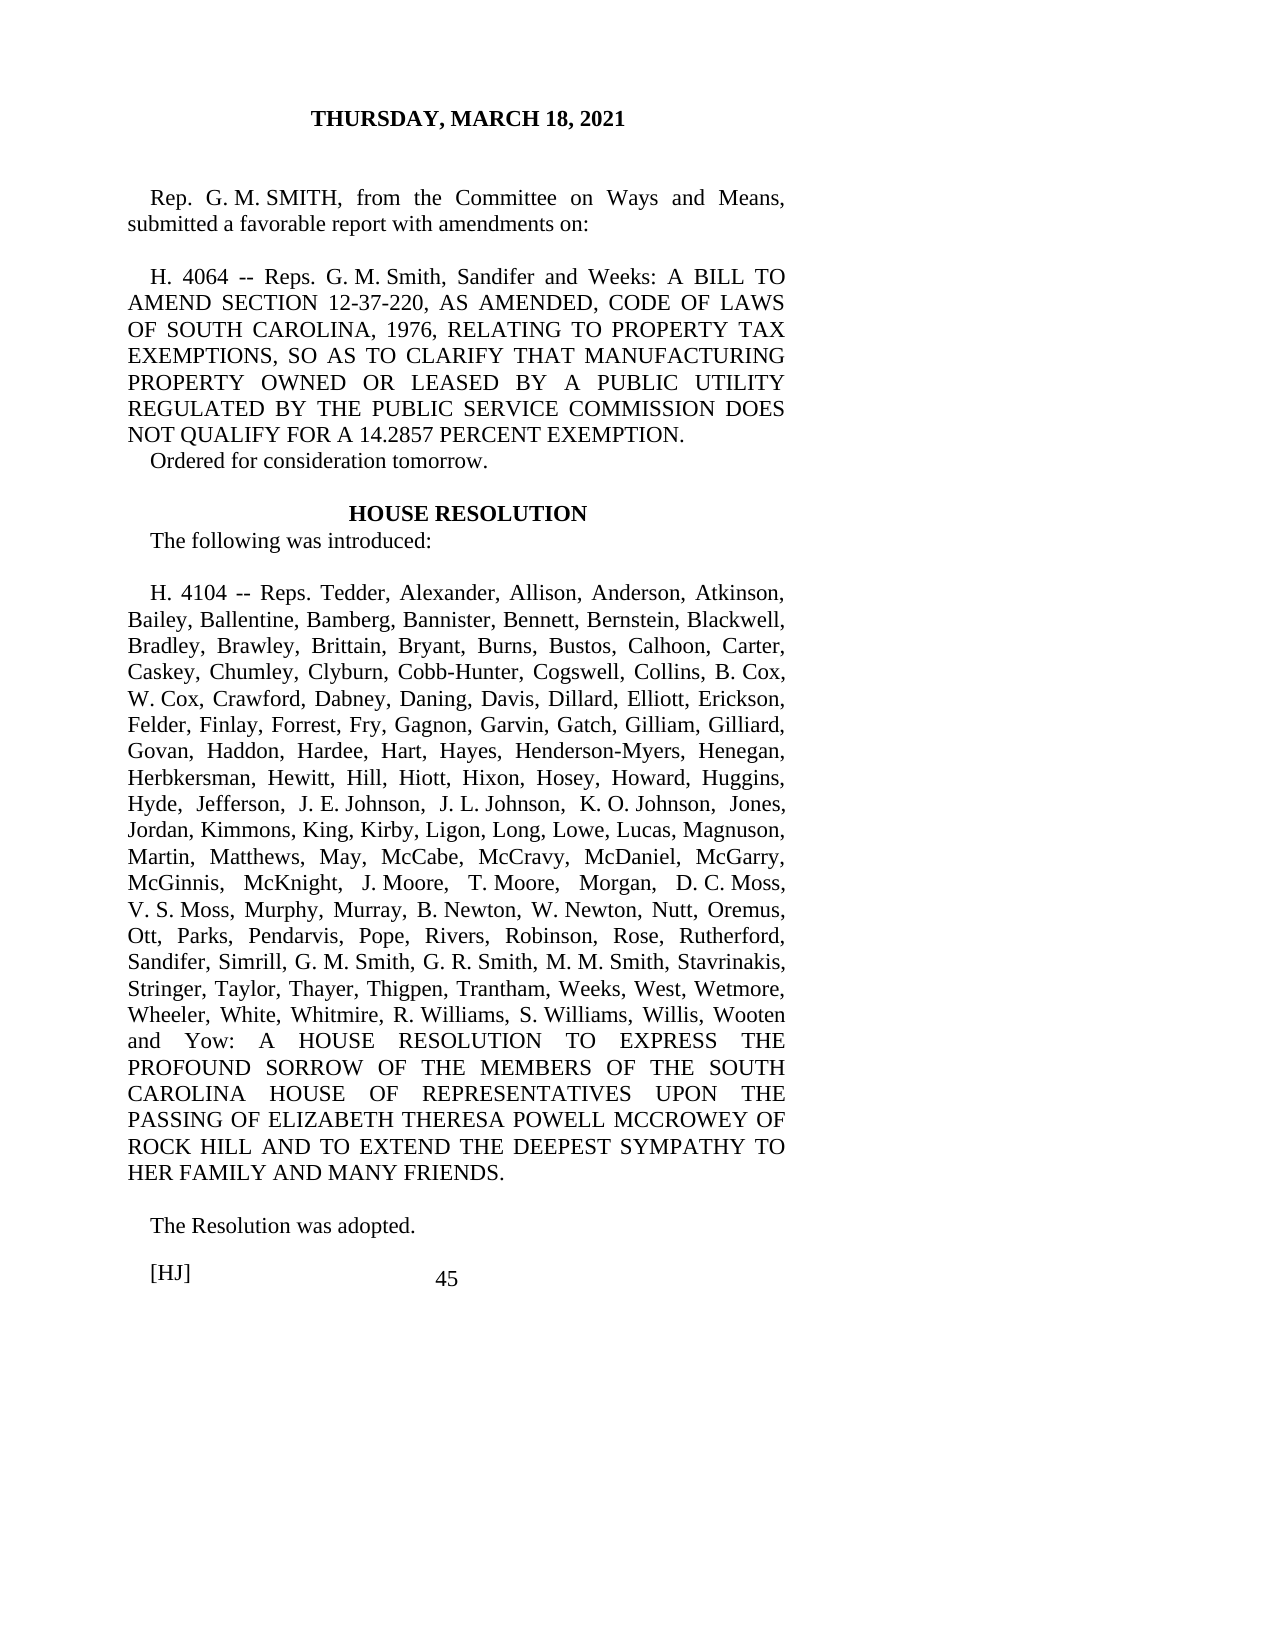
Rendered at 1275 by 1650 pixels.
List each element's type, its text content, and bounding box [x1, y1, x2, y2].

text H. 4104 -- Reps. Tedder, Alexander, Allison, Anderson, Atkinson, Bailey, Ballentine, Bamberg, Bannister, Bennett, Bernstein, Blackwell, Bradley, Brawley, Brittain, Bryant, Burns, Bustos, Calhoon, Carter, Caskey, Chumley, Clyburn, Cobb-Hunter, Cogswell, Collins, B. Cox, W. Cox, Crawford, Dabney, Daning, Davis, Dillard, Elliott, Erickson, Felder, Finlay, Forrest, Fry, Gagnon, Garvin, Gatch, Gilliam, Gilliard, Govan, Haddon, Hardee, Hart, Hayes, Henderson-Myers, Henegan, Herbkersman, Hewitt, Hill, Hiott, Hixon, Hosey, Howard, Huggins, Hyde, Jefferson, J. E. Johnson, J. L. Johnson, K. O. Johnson, Jones, Jordan, Kimmons, King, Kirby, Ligon, Long, Lowe, Lucas, Magnuson, Martin, Matthews, May, McCabe, McCravy, McDaniel, McGarry, McGinnis, McKnight, J. Moore, T. Moore, Morgan, D. C. Moss, V. S. Moss, Murphy, Murray, B. Newton, W. Newton, Nutt, Oremus, Ott, Parks, Pendarvis, Pope, Rivers, Robinson, Rose, Rutherford, Sandifer, Simrill, G. M. Smith, G. R. Smith, M. M. Smith, Stavrinakis, Stringer, Taylor, Thayer, Thigpen, Trantham, Weeks, West, Wetmore, Wheeler, White, Whitmire, R. Williams, S. Williams, Willis, Wooten and Yow: A HOUSE RESOLUTION TO EXPRESS THE PROFOUND SORROW OF THE MEMBERS OF THE SOUTH CAROLINA HOUSE OF REPRESENTATIVES UPON THE PASSING OF ELIZABETH THERESA POWELL MCCROWEY OF ROCK HILL AND TO EXTEND THE DEEPEST SYMPATHY TO HER FAMILY AND MANY FRIENDS. [127, 579, 786, 1186]
text Ordered for consideration tomorrow. [127, 448, 786, 474]
text The following was introduced: [127, 527, 786, 553]
text H. 4064 -- Reps. G. M. Smith, Sandifer and Weeks: A BILL TO AMEND SECTION 12-37-220, AS AMENDED, CODE OF LAWS OF SOUTH CAROLINA, 1976, RELATING TO PROPERTY TAX EXEMPTIONS, SO AS TO CLARIFY THAT MANUFACTURING PROPERTY OWNED OR LEASED BY A PUBLIC UTILITY REGULATED BY THE PUBLIC SERVICE COMMISSION DOES NOT QUALIFY FOR A 14.2857 PERCENT EXEMPTION. [127, 263, 786, 448]
text HOUSE RESOLUTION [127, 500, 786, 527]
text Rep. G. M. SMITH, from the Committee on Ways and Means, submitted a favorable report with amendments on: [127, 184, 786, 237]
text The Resolution was adopted. [127, 1212, 786, 1238]
